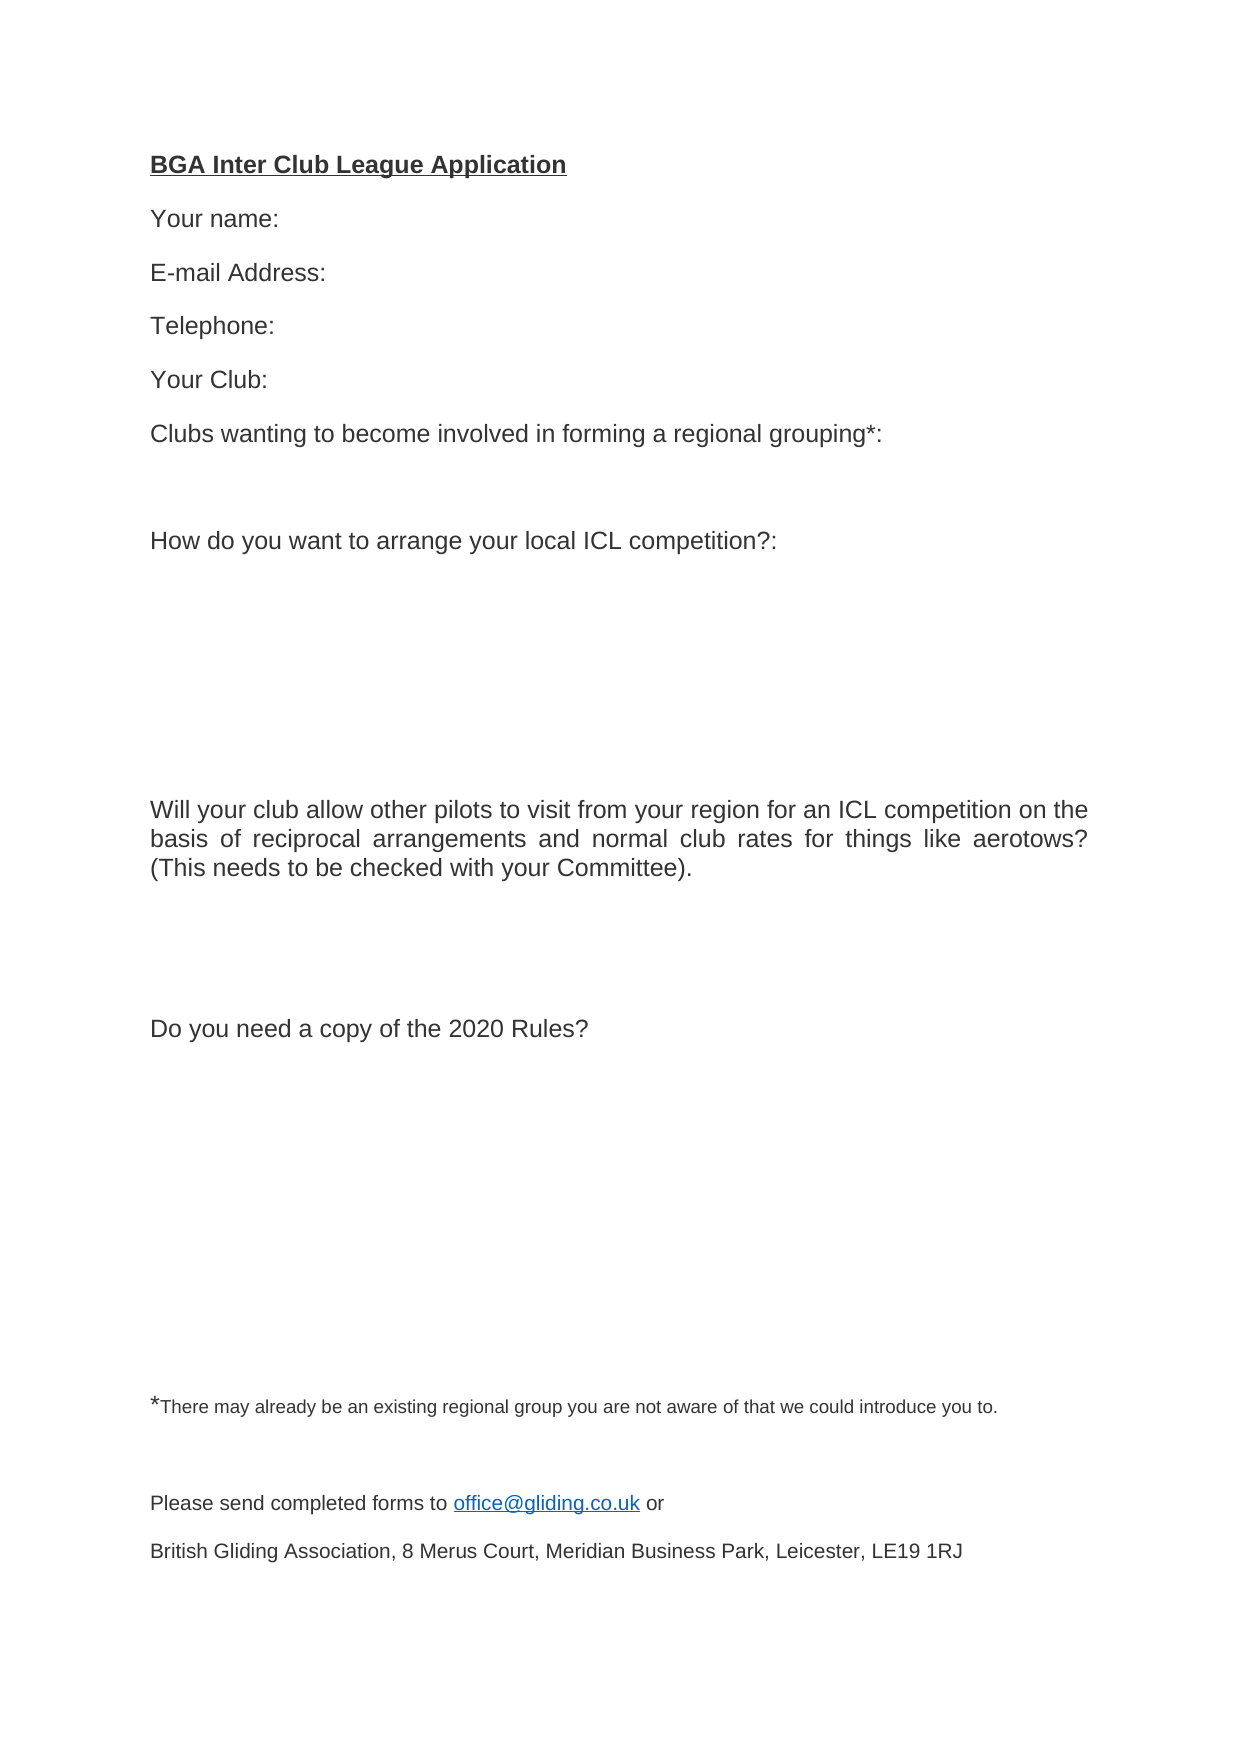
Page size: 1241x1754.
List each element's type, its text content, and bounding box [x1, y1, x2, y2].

text Please send completed forms to office@gliding.co.uk or [150, 1490, 1090, 1514]
text Will your club allow other pilots to visit from your region for an ICL competition on the basis of reciprocal arrangements and normal club rates for things like aerotows? (This needs to be checked with your Committee). [150, 795, 1090, 881]
text BGA Inter Club League Application [150, 150, 1090, 179]
text Your name: [150, 204, 1090, 232]
text British Gliding Association, 8 Merus Court, Meridian Business Park, Leicester, LE19 1RJ [150, 1539, 1090, 1563]
text How do you want to arrange your local ICL competition?: [150, 526, 1090, 555]
text E-mail Address: [150, 257, 1090, 286]
text *There may already be an existing regional group you are not aware of that we could introduce you to. [150, 1390, 1090, 1419]
text Telephone: [150, 311, 1090, 340]
text Clubs wanting to become involved in forming a regional grouping*: [150, 419, 1090, 447]
text Do you need a copy of the 2020 Rules? [150, 1014, 1090, 1042]
text Your Club: [150, 365, 1090, 394]
